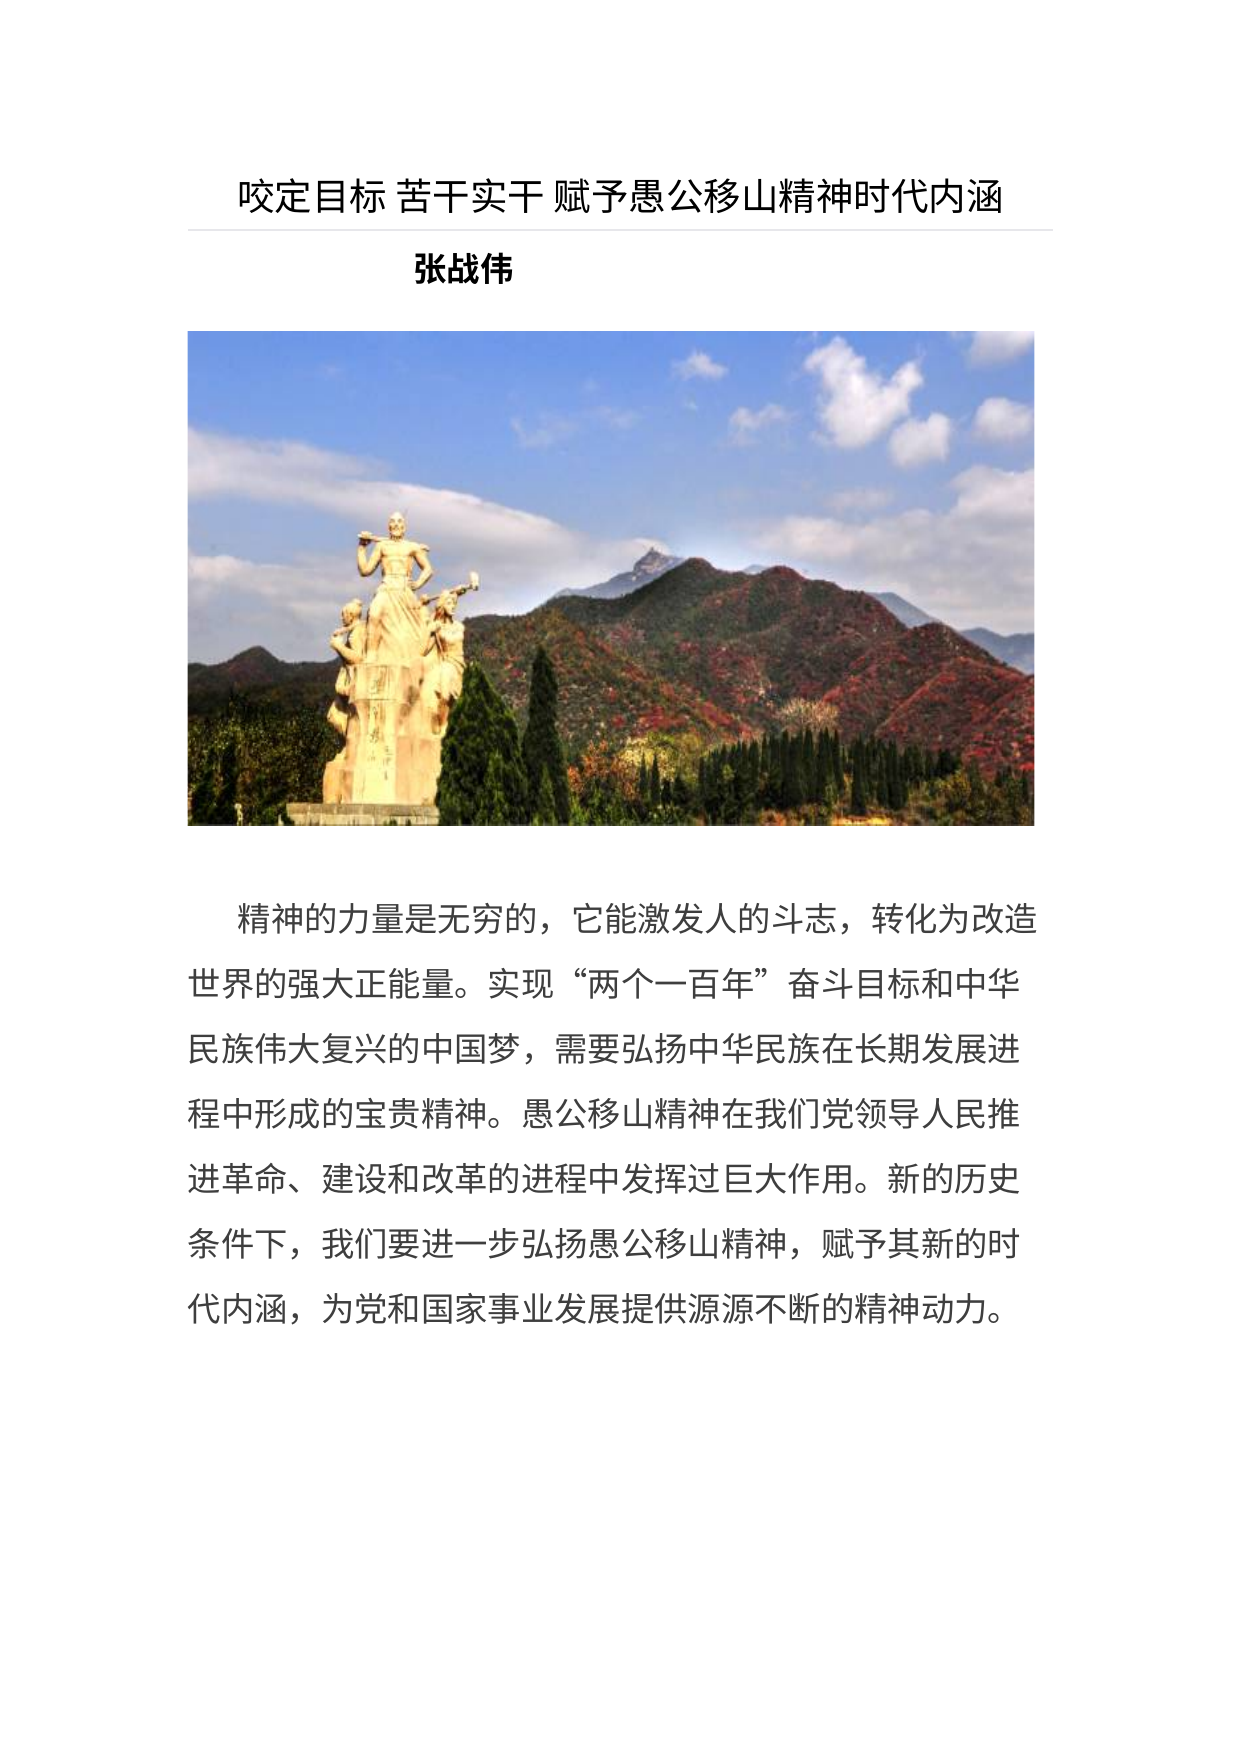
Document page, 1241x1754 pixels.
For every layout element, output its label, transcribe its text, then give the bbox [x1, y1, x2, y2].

text 精神的力量是无穷的，它能激发人的斗志，转化为改造世界的强大正能量。实现“两个一百年”奋斗目标和中华民族伟大复兴的中国梦，需要弘扬中华民族在长期发展进程中形成的宝贵精神。愚公移山精神在我们党领导人民推进革命、建设和改革的进程中发挥过巨大作用。新的历史条件下，我们要进一步弘扬愚公移山精神，赋予其新的时代内涵，为党和国家事业发展提供源源不断的精神动力。 [187, 884, 1053, 1339]
picture [187, 331, 1035, 826]
text 咬定目标 苦干实干 赋予愚公移山精神时代内涵 [187, 162, 1053, 231]
text 张战伟 [187, 234, 1053, 299]
